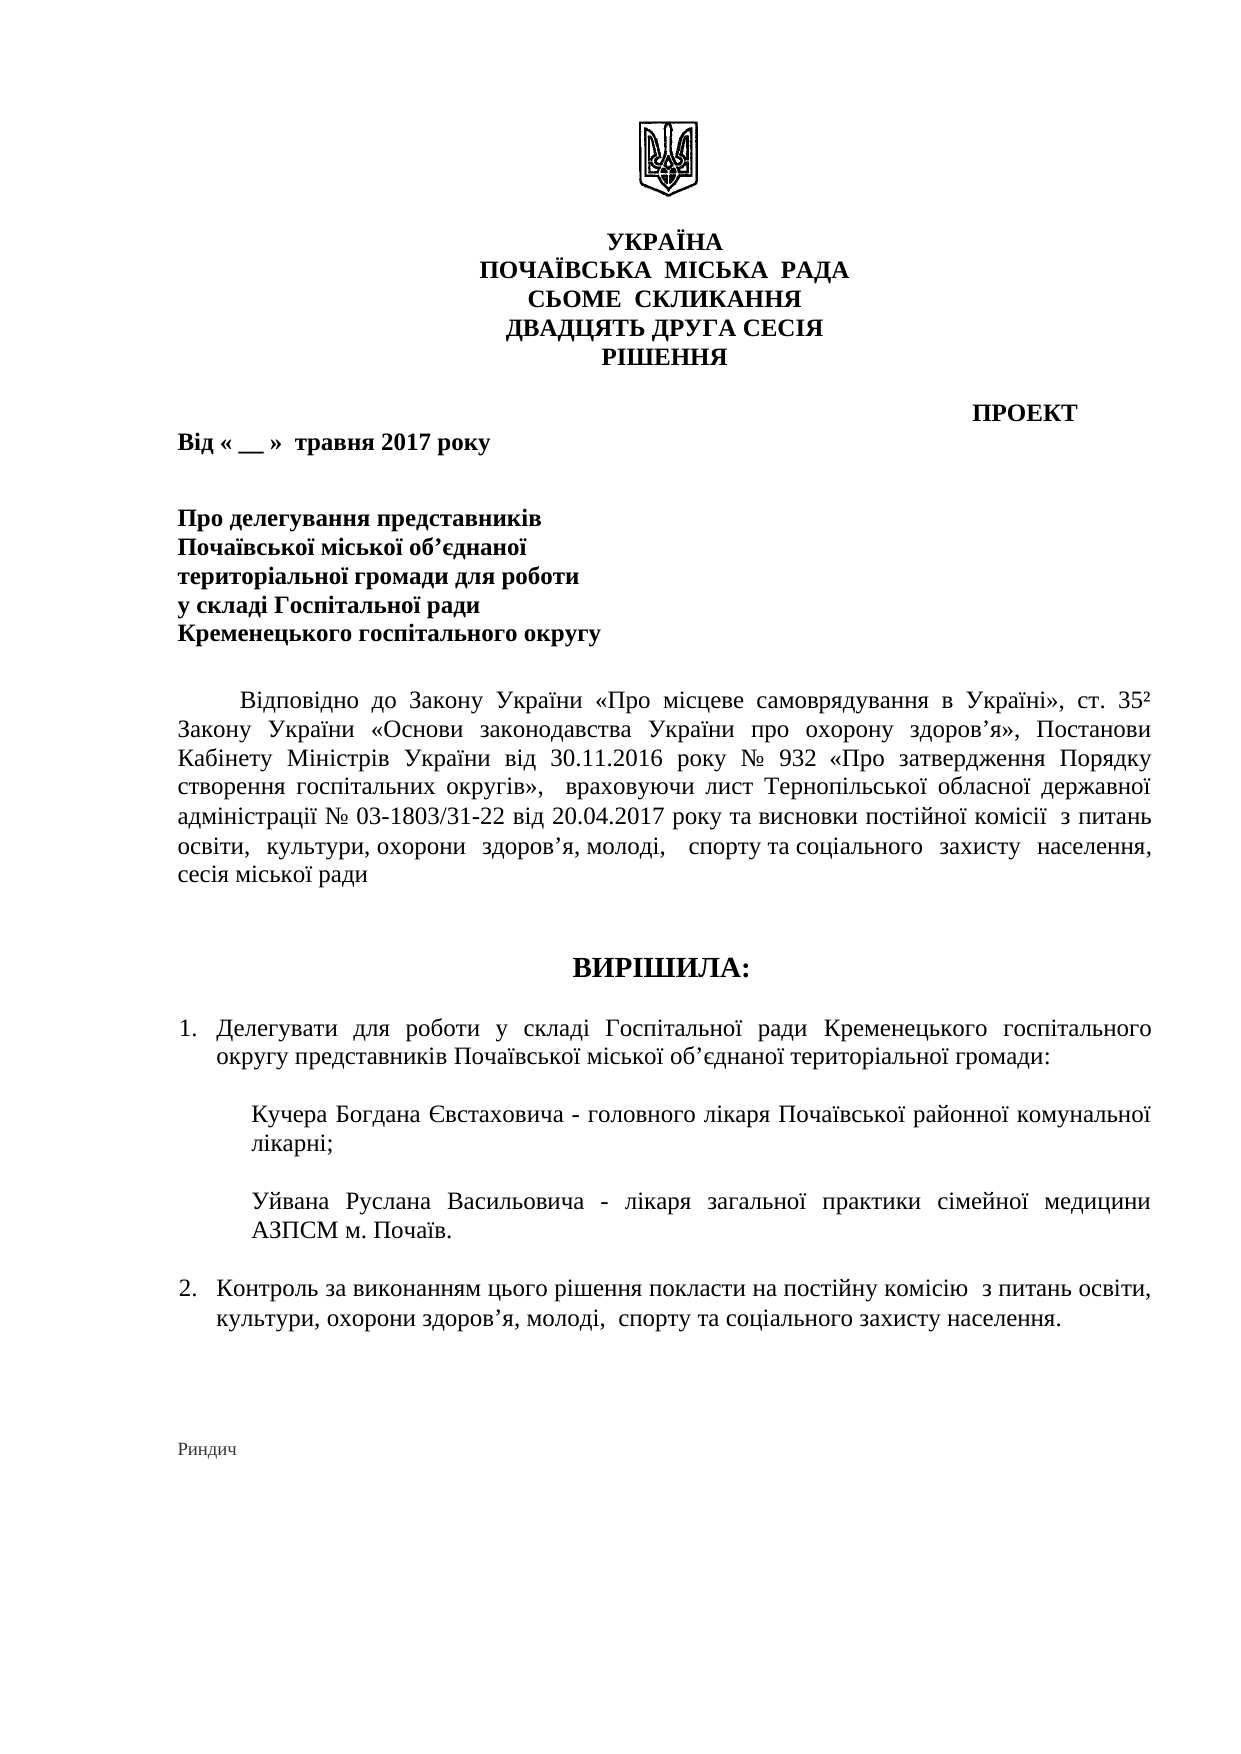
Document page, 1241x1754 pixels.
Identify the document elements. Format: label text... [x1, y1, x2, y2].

text територіальної громади для роботи [177, 561, 1152, 590]
text Від « __ » травня 2017 року [177, 427, 1152, 456]
text СЬОМЕ СКЛИКАННЯ [177, 284, 1152, 313]
text Почаївської міської об’єднаної [177, 532, 1152, 561]
picture [633, 118, 701, 198]
text Відповідно до Закону України «Про місцеве самоврядування в Україні», ст. 35² Закону України «Основи законодавства України про охорону здоров’я», Постанови Кабінету Міністрів України від 30.11.2016 року № 932 «Про затвердження Порядку створення госпітальних округів», враховуючи лист Тернопільської обласної державної адміністрації № 03-1803/31-22 від 20.04.2017 року та висновки постійної комісії з питань освіти, культури, охорони здоров’я, молоді, спорту та соціального захисту населення, сесія міської ради [177, 830, 1152, 888]
text Риндич [177, 1437, 1152, 1459]
text Кучера Богдана Євстаховича - головного лікаря Почаївської районної комунальної лікарні; [251, 1099, 1152, 1157]
text Кременецького госпітального округу [177, 618, 1152, 647]
text Уйвана Руслана Васильовича - лікаря загальної практики сімейної медицини АЗПСМ м. Почаїв. [251, 1186, 1152, 1243]
text ПОЧАЇВСЬКА МІСЬКА РАДА [177, 255, 1152, 284]
text Про делегування представників [177, 503, 1152, 532]
text ПРОЕКТ [177, 398, 1152, 427]
list Делегувати для роботи у складі Госпітальної ради Кременецького госпітального округу представників Почаївської міської об’єднаної територіальної громади: [179, 1013, 1152, 1070]
list Контроль за виконанням цього рішення покласти на постійну комісію з питань освіти, культури, охорони здоров’я, молоді, спорту та соціального захисту населення. [179, 1273, 976, 1332]
text Відповідно до Закону України «Про місцеве самоврядування в Україні», ст. 35² Закону України «Основи законодавства України про охорону здоров’я», Постанови Кабінету Міністрів України від 30.11.2016 року № 932 «Про затвердження Порядку створення госпітальних округів», враховуючи лист Тернопільської обласної державної адміністрації № 03-1803/31-22 від 20.04.2017 року та висновки постійної комісії з питань освіти, культури, охорони здоров’я, молоді, спорту та соціального захисту населення, сесія міської ради [177, 685, 1152, 843]
text РІШЕННЯ [177, 342, 1152, 370]
text у складі Госпітальної ради [177, 590, 1152, 618]
text ДВАДЦЯТЬ ДРУГА СЕСІЯ [177, 313, 1152, 342]
text УКРАЇНА [177, 227, 1152, 255]
text ВИРІШИЛА: [177, 950, 1152, 983]
